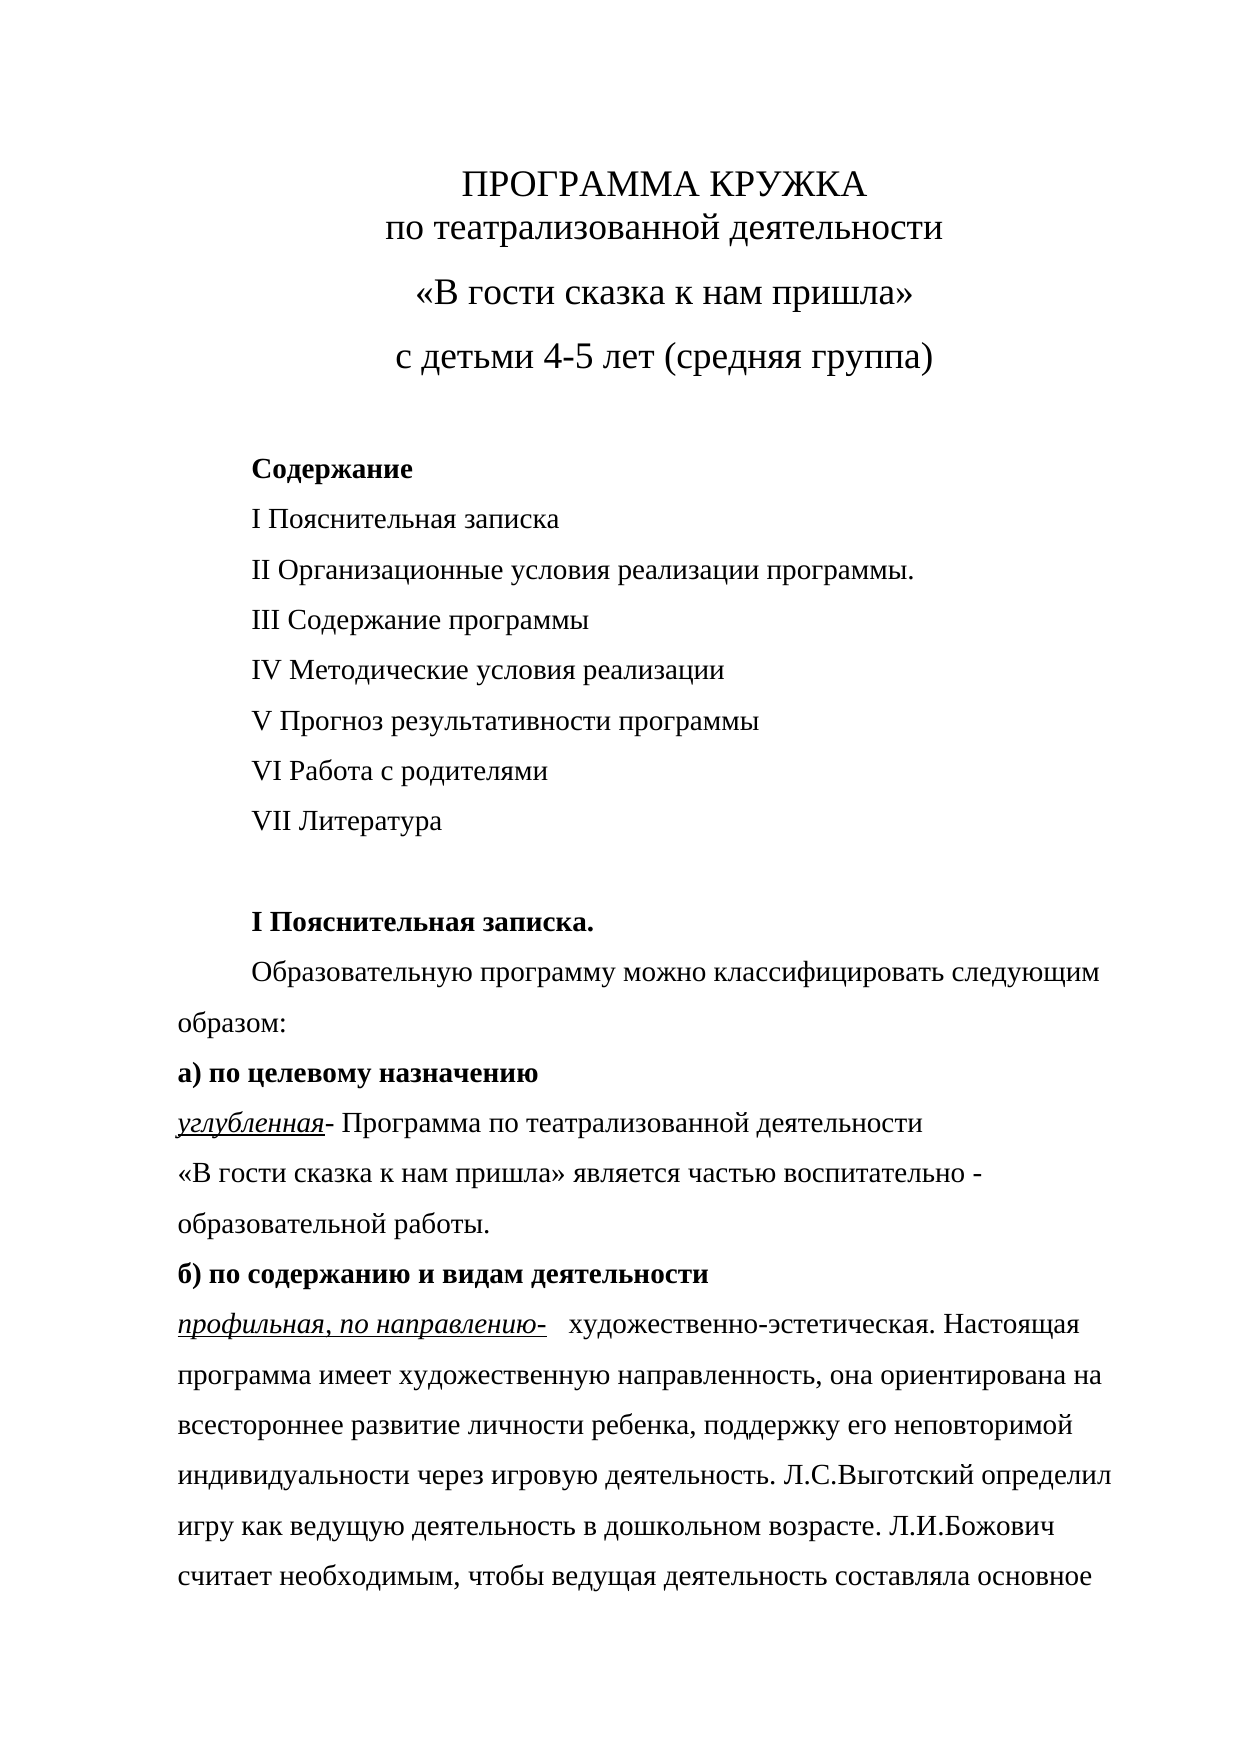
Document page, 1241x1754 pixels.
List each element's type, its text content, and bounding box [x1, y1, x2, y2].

text с детьми 4-5 лет (средняя группа) [177, 334, 1152, 377]
text Содержание [177, 451, 1141, 485]
text по театрализованной деятельности [177, 204, 1152, 247]
text «В гости сказка к нам пришла» [177, 269, 1152, 312]
text Образовательную программу можно классифицировать следующим образом: [177, 954, 1152, 1038]
text IV Методические условия реализации [177, 652, 1141, 686]
text б) по содержанию и видам деятельности [177, 1256, 1152, 1290]
text I Пояснительная записка [177, 502, 1141, 535]
text «В гости сказка к нам пришла» является частью воспитательно - образовательной работы. [177, 1156, 1152, 1239]
text углубленная- Программа по театрализованной деятельности [177, 1105, 1152, 1139]
text а) по целевому назначению [177, 1055, 1152, 1088]
text VI Работа с родителями [177, 753, 1141, 787]
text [177, 1307, 1152, 1592]
text VII Литература [177, 803, 1141, 837]
text V Прогноз результативности программы [177, 703, 1141, 736]
text ПРОГРАММА КРУЖКА [177, 161, 1152, 204]
text I Пояснительная записка. [177, 904, 1152, 938]
text III Содержание программы [177, 602, 1141, 636]
text II Организационные условия реализации программы. [177, 552, 1141, 585]
